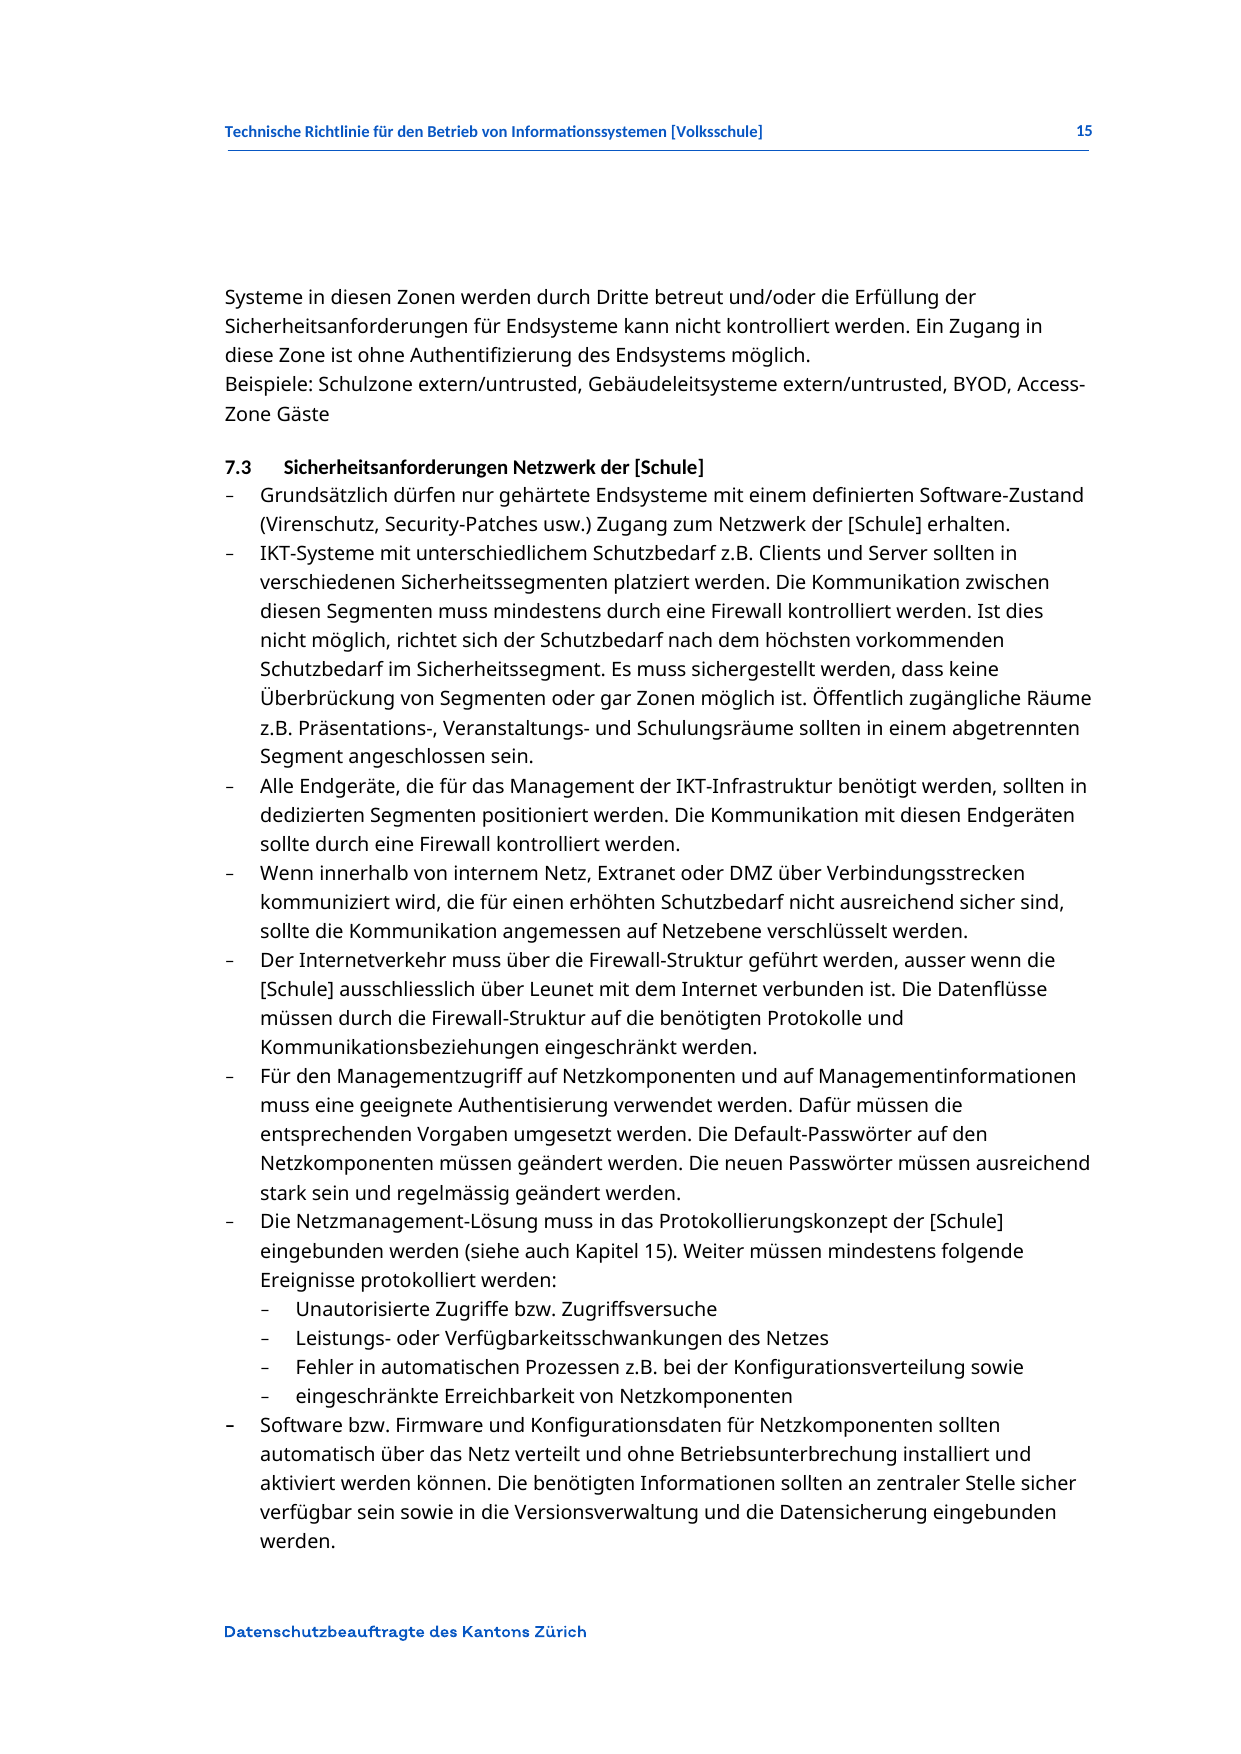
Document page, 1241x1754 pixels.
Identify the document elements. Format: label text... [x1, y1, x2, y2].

list Unautorisierte Zugriffe bzw. Zugriffsversuche [260, 1295, 1092, 1322]
list Der Internetverkehr muss über die Firewall-Struktur geführt werden, ausser wenn die [Schule] ausschliesslich über Leunet mit dem Internet verbunden ist. Die Datenflüsse müssen durch die Firewall-Struktur auf die benötigten Protokolle und Kommunikationsbeziehungen eingeschränkt werden. [224, 946, 1092, 1060]
list Alle Endgeräte, die für das Management der IKT-Infrastruktur benötigt werden, sollten in dedizierten Segmenten positioniert werden. Die Kommunikation mit diesen Endgeräten sollte durch eine Firewall kontrolliert werden. [224, 772, 1092, 857]
list Die Netzmanagement-Lösung muss in das Protokollierungskonzept der [Schule] eingebunden werden (siehe auch Kapitel 15). Weiter müssen mindestens folgende Ereignisse protokolliert werden: [224, 1208, 1092, 1293]
list Grundsätzlich dürfen nur gehärtete Endsysteme mit einem definierten Software-Zustand (Virenschutz, Security-Patches usw.) Zugang zum Netzwerk der [Schule] erhalten. [224, 481, 1092, 537]
list Leistungs- oder Verfügbarkeitsschwankungen des Netzes [260, 1324, 1092, 1351]
list eingeschränkte Erreichbarkeit von Netzkomponenten [260, 1382, 1092, 1409]
list Wenn innerhalb von internem Netz, Extranet oder DMZ über Verbindungsstrecken kommuniziert wird, die für einen erhöhten Schutzbedarf nicht ausreichend sicher sind, sollte die Kommunikation angemessen auf Netzebene verschlüsselt werden. [224, 859, 1092, 944]
list Für den Managementzugriff auf Netzkomponenten und auf Managementinformationen muss eine geeignete Authentisierung verwendet werden. Dafür müssen die entsprechenden Vorgaben umgesetzt werden. Die Default-Passwörter auf den Netzkomponenten müssen geändert werden. Die neuen Passwörter müssen ausreichend stark sein und regelmässig geändert werden. [224, 1062, 1092, 1206]
list Software bzw. Firmware und Konfigurationsdaten für Netzkomponenten sollten automatisch über das Netz verteilt und ohne Betriebsunterbrechung installiert und aktiviert werden können. Die benötigten Informationen sollten an zentraler Stelle sicher verfügbar sein sowie in die Versionsverwaltung und die Datensicherung eingebunden werden. [224, 1411, 1092, 1554]
list IKT-Systeme mit unterschiedlichem Schutzbedarf z.B. Clients und Server sollten in verschiedenen Sicherheitssegmenten platziert werden. Die Kommunikation zwischen diesen Segmenten muss mindestens durch eine Firewall kontrolliert werden. Ist dies nicht möglich, richtet sich der Schutzbedarf nach dem höchsten vorkommenden Schutzbedarf im Sicherheitssegment. Es muss sichergestellt werden, dass keine Überbrückung von Segmenten oder gar Zonen möglich ist. Öffentlich zugängliche Räume z.B. Präsentations-, Veranstaltungs- und Schulungsräume sollten in einem abgetrennten Segment angeschlossen sein. [224, 539, 1092, 770]
list Fehler in automatischen Prozessen z.B. bei der Konfigurationsverteilung sowie [260, 1353, 1092, 1380]
text Systeme in diesen Zonen werden durch Dritte betreut und/oder die Erfüllung der Sicherheitsanforderungen für Endsysteme kann nicht kontrolliert werden. Ein Zugang in diese Zone ist ohne Authentifizierung des Endsystems möglich. [224, 283, 1092, 369]
text Beispiele: Schulzone extern/untrusted, Gebäudeleitsysteme extern/untrusted, BYOD, Access-Zone Gäste [224, 371, 1092, 427]
subtitle Sicherheitsanforderungen Netzwerk der [Schule] [224, 454, 1092, 479]
